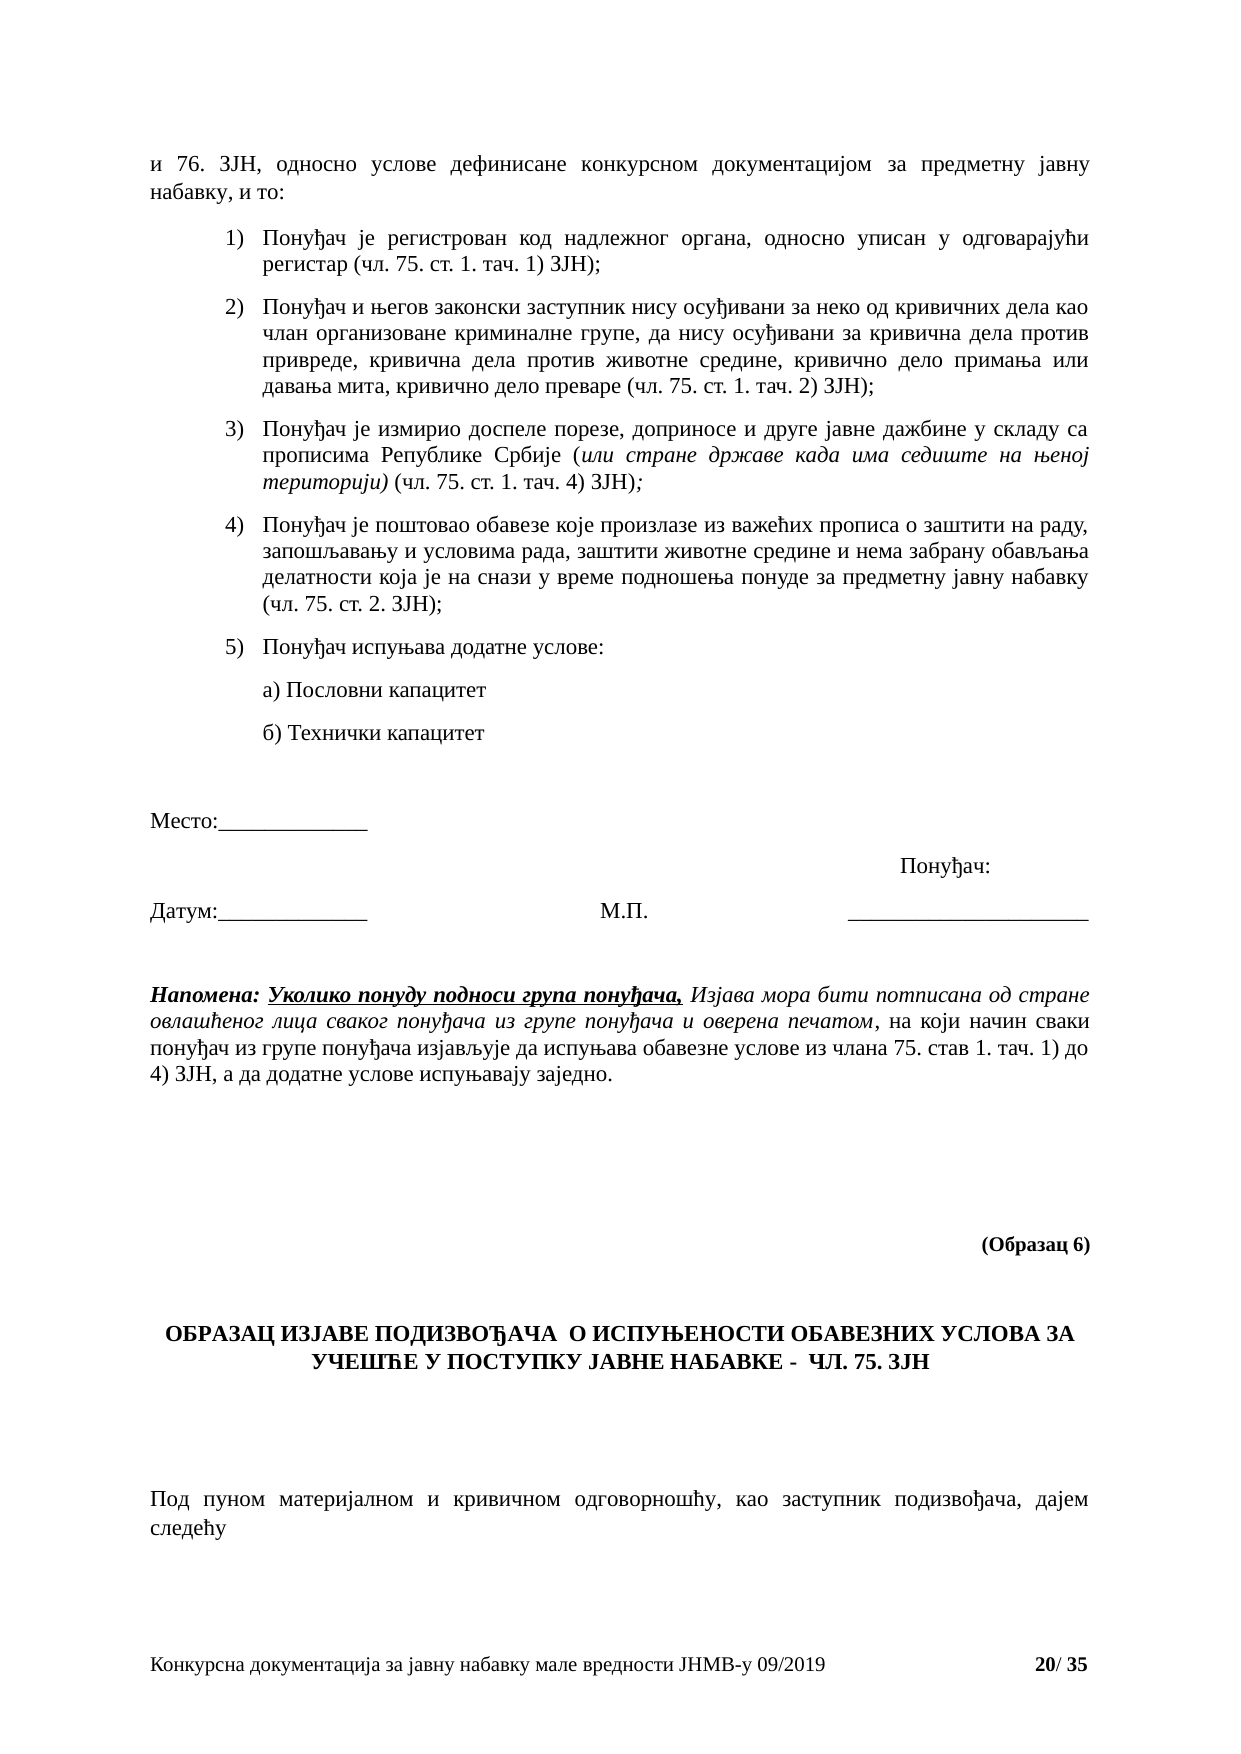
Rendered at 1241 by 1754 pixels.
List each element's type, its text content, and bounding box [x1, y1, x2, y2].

list Понуђач је регистрован код надлежног органа, односно уписан у одговарајући регистар (чл. 75. ст. 1. тач. 1) ЗЈН); [225, 223, 1090, 276]
text (Образац 6) [150, 1232, 1090, 1256]
text Понуђач: [375, 852, 1090, 878]
list Напомена: Уколико понуду подноси група понуђача, Изјава мора бити потписана од стране овлашћеног лица сваког понуђача из групе понуђача и оверена печатом, на који начин сваки понуђач из групе понуђача изјављује да испуњава обавезне услове из члана 75. став 1. тач. 1) до 4) ЗЈН, а да додатне услове испуњавају заједно. [150, 981, 1090, 1087]
list Понуђач је измирио доспеле порезе, доприносе и друге јавне дажбине у складу са прописима Републике Србије (или стране државе када има седиште на њеној територији) (чл. 75. ст. 1. тач. 4) ЗЈН); [225, 415, 1090, 494]
list б) Технички капацитет [262, 719, 1090, 745]
list Понуђач је поштовао обавезе које произлазе из важећих прописа о заштити на раду, запошљавању и условима рада, заштити животне средине и нема забрану обављања делатности која је на снази у време подношења понуде за предметну јавну набавку (чл. 75. ст. 2. ЗЈН); [225, 511, 1090, 616]
list Понуђач испуњава додатне услове: [225, 633, 1090, 659]
text Под пуном материјалном и кривичном одговорношћу, као заступник подизвођача, дајем следећу [150, 1485, 1090, 1540]
text ОБРАЗАЦ ИЗЈАВЕ ПОДИЗВОЂАЧА О ИСПУЊЕНОСТИ ОБАВЕЗНИХ УСЛОВА ЗА УЧЕШЋЕ У ПОСТУПКУ ЈАВНЕ НАБАВКЕ - ЧЛ. 75. ЗЈН [150, 1320, 1090, 1375]
list Понуђач и његов законски заступник нису осуђивани за неко од кривичних дела као члан организоване криминалне групе, да нису осуђивани за кривична дела против привреде, кривична дела против животне средине, кривично дело примања или давања мита, кривично дело преваре (чл. 75. ст. 1. тач. 2) ЗЈН); [225, 293, 1090, 398]
text Датум:_____________ М.П. _____________________ [150, 897, 1090, 923]
list а) Пословни капацитет [262, 676, 1090, 702]
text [150, 150, 1090, 205]
text Место:_____________ [150, 807, 1090, 833]
